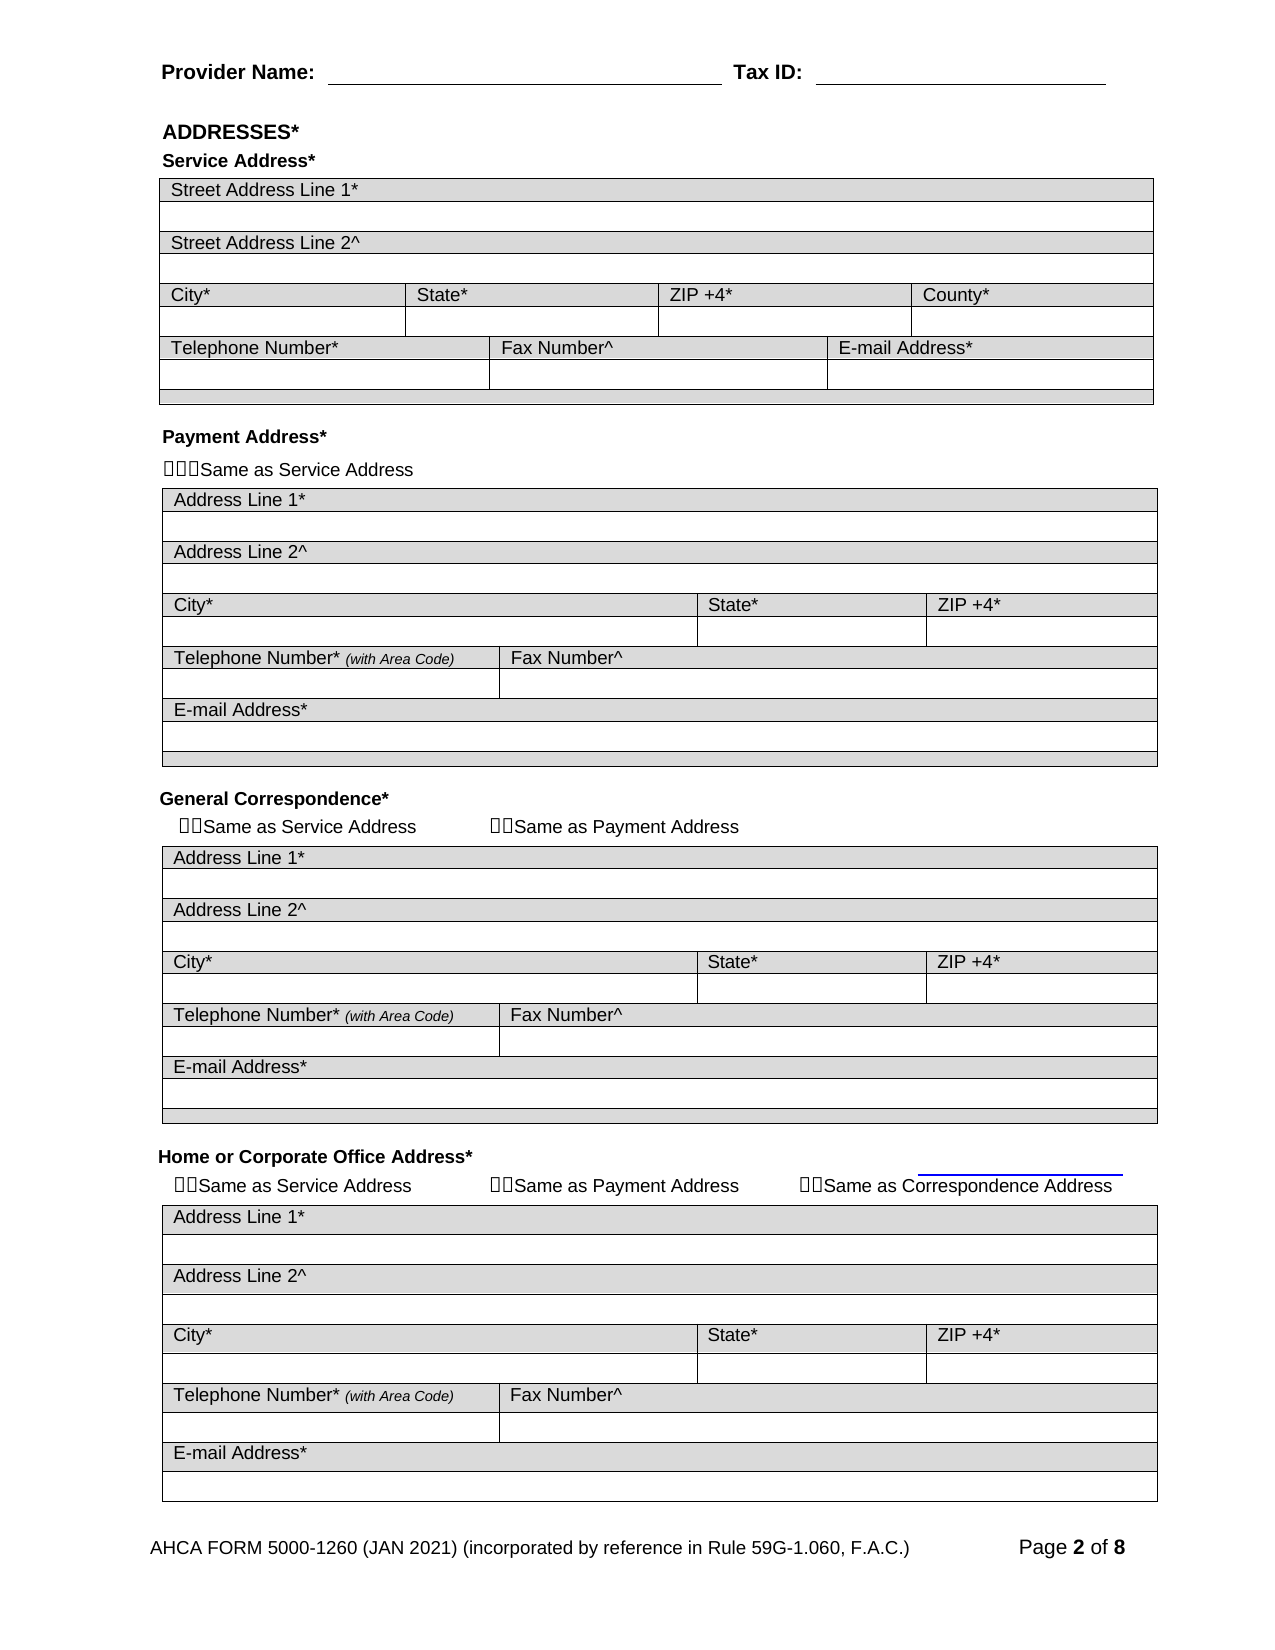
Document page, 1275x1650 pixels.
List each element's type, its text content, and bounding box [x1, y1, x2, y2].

text Payment Address* [162, 426, 1125, 447]
table_cell City* [163, 1325, 697, 1352]
text Same as Service Address [162, 454, 1125, 482]
table_cell [500, 1413, 1157, 1442]
table_cell [160, 307, 405, 336]
table_header Home or Corporate Office Address* [159, 1146, 1185, 1175]
table_header Street Address Line 1* [160, 179, 1153, 201]
table_cell Telephone Number* (with Area Code) [163, 647, 499, 668]
table_cell [828, 360, 1153, 388]
table_header Same as Payment Address [479, 816, 1157, 846]
table_cell [163, 1472, 1157, 1501]
subtitle Service Address* [162, 150, 1125, 172]
table_cell City* [163, 952, 697, 973]
table_cell [163, 1027, 499, 1056]
table_cell Address Line 1* [163, 847, 1157, 868]
table_cell [163, 617, 697, 646]
table_cell Address Line 1* [163, 1206, 1157, 1234]
table_cell Street Address Line 2^ [160, 232, 1153, 253]
table_cell ZIP +4* [927, 952, 1157, 973]
table_cell [163, 1109, 1157, 1123]
table_header Same as Service Address [163, 816, 479, 846]
table_cell E-mail Address* [828, 337, 1153, 358]
table_cell [490, 360, 827, 388]
table_cell [160, 202, 1153, 231]
table_cell Address Line 2^ [163, 542, 1157, 563]
table_cell Fax Number^ [500, 1004, 1157, 1026]
table_cell [163, 1079, 1157, 1108]
table_cell Fax Number^ [490, 337, 827, 358]
table_cell State* [698, 952, 926, 973]
table_cell [163, 1295, 1157, 1323]
table_cell [160, 360, 489, 388]
table_cell Fax Number^ [500, 1384, 1157, 1412]
table_cell Same as Payment Address [479, 1175, 788, 1205]
table_cell Telephone Number* (with Area Code) [163, 1384, 499, 1412]
table_cell [163, 922, 1157, 951]
table_cell State* [698, 1325, 926, 1352]
table_cell State* [406, 284, 658, 306]
table_cell [163, 1235, 1157, 1264]
table_cell [163, 512, 1157, 541]
table_cell Same as Service Address [163, 1175, 479, 1205]
text General Correspondence* [150, 788, 1125, 810]
table_cell E-mail Address* [163, 1443, 1157, 1471]
table_cell [500, 669, 1157, 698]
table_cell State* [698, 594, 926, 616]
table_cell [163, 1354, 697, 1382]
table_cell County* [912, 284, 1153, 306]
table_cell City* [163, 594, 697, 616]
table_cell Same as Correspondence Address [788, 1175, 1157, 1205]
table_cell Address Line 2^ [163, 899, 1157, 921]
table_cell Telephone Number* [160, 337, 489, 358]
table_cell ZIP +4* [927, 594, 1157, 616]
table_cell [698, 1354, 926, 1382]
table_cell [927, 1354, 1157, 1382]
subtitle ADDRESSES* [162, 120, 1125, 144]
table_cell [163, 1413, 499, 1442]
table_cell ZIP +4* [659, 284, 911, 306]
table_cell [160, 390, 1153, 403]
table_cell [912, 307, 1153, 336]
table_cell [406, 307, 658, 336]
table_cell [927, 617, 1157, 646]
table_cell City* [160, 284, 405, 306]
table_cell Address Line 2^ [163, 1265, 1157, 1293]
table_cell E-mail Address* [163, 1057, 1157, 1078]
table_cell [698, 617, 926, 646]
table_cell Telephone Number* (with Area Code) [163, 1004, 499, 1026]
table_cell [500, 1027, 1157, 1056]
table_cell [927, 974, 1157, 1003]
table_cell [163, 564, 1157, 593]
table_header Address Line 1* [163, 489, 1157, 511]
table_cell [163, 974, 697, 1003]
table_cell [163, 669, 499, 698]
table_cell [659, 307, 911, 336]
table_cell [698, 974, 926, 1003]
table_cell [163, 722, 1157, 751]
table_cell E-mail Address* [163, 699, 1157, 721]
table_cell Fax Number^ [500, 647, 1157, 668]
table_cell [163, 752, 1157, 766]
table_cell ZIP +4* [927, 1325, 1157, 1352]
table_cell [160, 254, 1153, 283]
table_cell [163, 869, 1157, 898]
